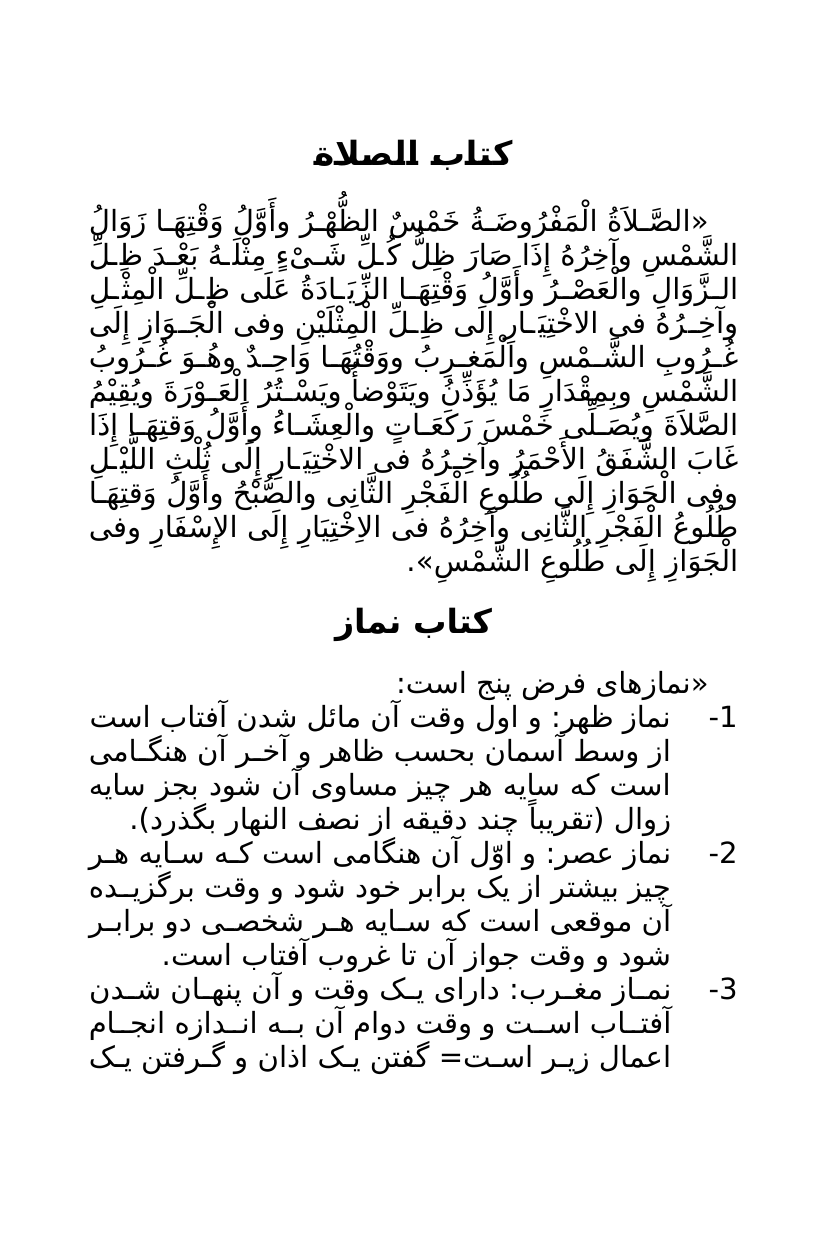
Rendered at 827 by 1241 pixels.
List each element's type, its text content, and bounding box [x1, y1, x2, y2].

list نماز ظهر: و اول وقت آن مائل شدن آفتاب است از وسط آسمان بحسب ظاهر و آخر آن هنگامی است که سایه هر چیز مساوی آن شود بجز سایه زوال (تقریباً چند دقیقه از نصف النهار بگذرد). [89, 701, 708, 836]
text «نماز‌های فرض پنج است: [89, 667, 738, 701]
text «الصَّلاَةُ الْمَفْرُوضَةُ خَمْسٌ الظُّهْرُ وأَوَّلُ وَقْتِهَا زَوَالُ الشَّمْسِ وآخِرُهُ إِذَا صَارَ ظِلُّ کُلِّ شَیْءٍ مِثْلَهُ بَعْدَ ظِلِّ الزَّوَالِ والْعَصْرُ وأَوَّلُ وَقْتِهَا الزِّيَادَةُ عَلَی ظِلِّ الْمِثْلِ وآخِرُهُ فی الاخْتِيَارِ إِلَی ظِلِّ الْمِثْلَيْنِ وفی الْجَوَازِ إِلَی غُرُوبِ الشَّمْسِ والْمَغرِبُ ووَقْتُهَا وَاحِدٌ وهُوَ غُرُوبُ الشَّمْسِ وبِمِقْدَارِ مَا يُؤَذِّنُ ويَتَوْضأُ ويَسْتُرُ الْعَوْرَةَ ويُقِيْمُ الصَّلاَةَ ويُصَلِّی خَمْسَ رَکَعَاتٍ والْعِشَاءُ وأَوَّلُ وَقتِهَا إِذَا غَابَ الشَّفَقُ الأَحْمَرُ وآخِرُهُ فی الاخْتِيَارِ إِلَی ثُلْثِ اللَّيْلِ وفی الْجَوَازِ إِلَی طُلُوعِ الْفَجْرِ الثَّانِی والصُّبْحُ وأَوَّلُ وَقتِهَا طُلُوعُ الْفَجْرِ الثَّانِی وآخِرُهُ فی الاِخْتِيَارِ إِلَی الإِسْفَارِ وفی الْجَوَازِ إِلَی طُلُوعِ الشَّمْسِ». [89, 204, 738, 578]
text کتاب نماز [89, 603, 738, 642]
list نماز عصر: و اوّل آن هنگامی است که سایه هر چیز بیشتر از یک برابر خود شود و وقت برگزیده آن موقعی است که سایه هر شخصی دو برابر شود و وقت جواز آن تا غروب آفتاب است. [89, 836, 708, 972]
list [89, 972, 708, 1074]
text کتاب الصلاة [89, 134, 738, 173]
